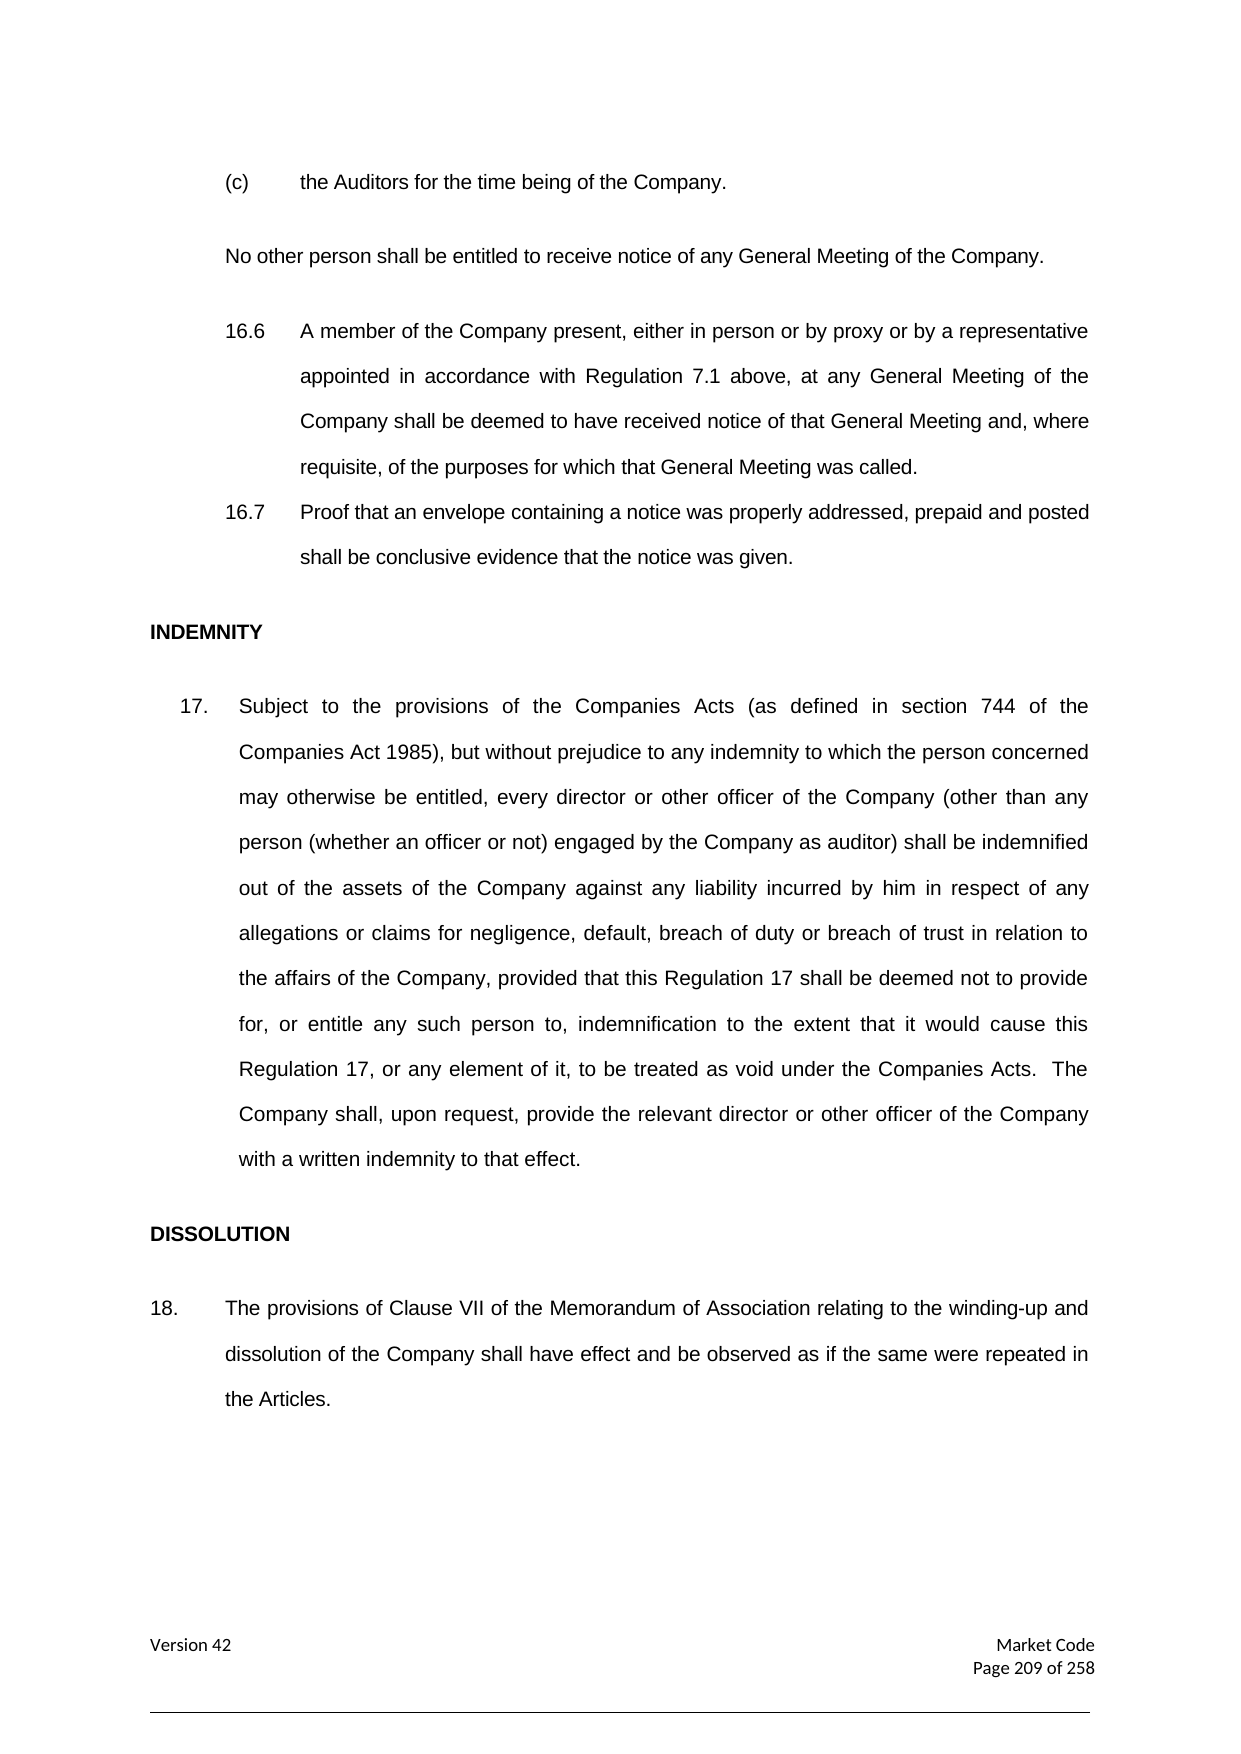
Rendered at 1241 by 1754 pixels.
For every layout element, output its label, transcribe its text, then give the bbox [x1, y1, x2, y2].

list DISSOLUTION [150, 1205, 1090, 1250]
list No other person shall be entitled to receive notice of any General Meeting of the Company. [225, 227, 1090, 273]
list Subject to the provisions of the Companies Acts (as defined in section 744 of the Companies Act 1985), but without prejudice to any indemnity to which the person concerned may otherwise be entitled, every director or other officer of the Company (other than any person (whether an officer or not) engaged by the Company as auditor) shall be indemnified out of the assets of the Company against any liability incurred by him in respect of any allegations or claims for negligence, default, breach of duty or breach of trust in relation to the affairs of the Company, provided that this Regulation 17 shall be deemed not to provide for, or entitle any such person to, indemnification to the extent that it would cause this Regulation 17, or any element of it, to be treated as void under the Companies Acts. The Company shall, upon request, provide the relevant director or other officer of the Company with a written indemnity to that effect. [179, 677, 1090, 1176]
list the Auditors for the time being of the Company. [225, 153, 1090, 198]
list INDEMNITY [150, 603, 1090, 648]
list A member of the Company present, either in person or by proxy or by a representative appointed in accordance with Regulation 7.1 above, at any General Meeting of the Company shall be deemed to have received notice of that General Meeting and, where requisite, of the purposes for which that General Meeting was called. [225, 302, 1090, 483]
list The provisions of Clause of the Memorandum of Association relating to the winding-up and dissolution of the Company shall have effect and be observed as if the same were repeated in the Articles. [150, 1279, 1090, 1416]
list Proof that an envelope containing a notice was properly addressed, prepaid and posted shall be conclusive evidence that the notice was given. [225, 483, 1090, 574]
